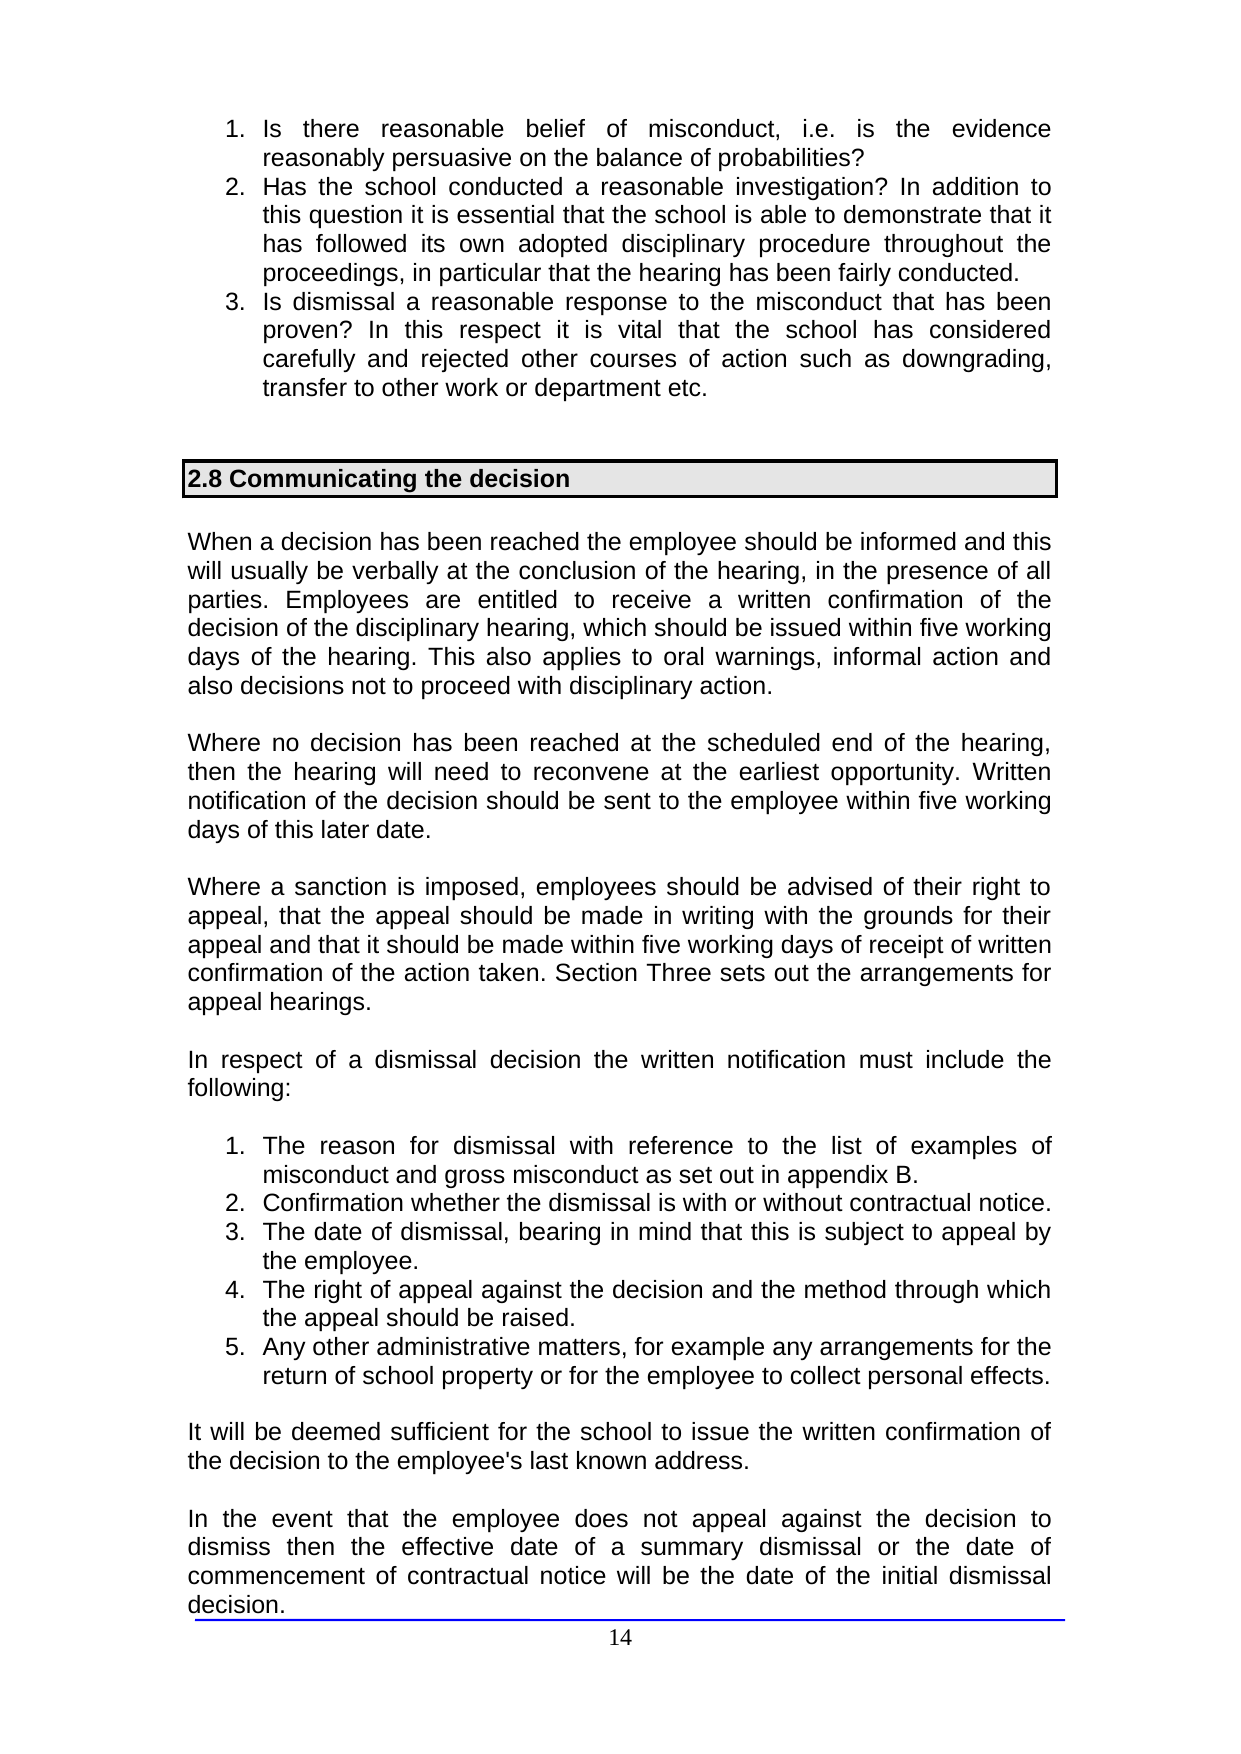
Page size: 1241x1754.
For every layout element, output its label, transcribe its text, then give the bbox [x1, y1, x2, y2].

list The reason for dismissal with reference to the list of examples of misconduct and gross misconduct as set out in appendix B. [225, 1131, 1053, 1188]
text When a decision has been reached the employee should be informed and this will usually be verbally at the conclusion of the hearing, in the presence of all parties. Employees are entitled to receive a written confirmation of the decision of the disciplinary hearing, which should be issued within five working days of the hearing. This also applies to oral warnings, informal action and also decisions not to proceed with disciplinary action. [187, 527, 1053, 700]
list Confirmation whether the dismissal is with or without contractual notice. [225, 1188, 1053, 1217]
list The right of appeal against the decision and the method through which the appeal should be raised. [225, 1275, 1053, 1332]
text In respect of a dismissal decision the written notification must include the following: [187, 1045, 1053, 1102]
list Is dismissal a reasonable response to the misconduct that has been proven? In this respect it is vital that the school has considered carefully and rejected other courses of action such as downgrading, transfer to other work or department etc. [225, 287, 1053, 402]
text In the event that the employee does not appeal against the decision to dismiss then the effective date of a summary dismissal or the date of commencement of contractual notice will be the date of the initial dismissal decision. [187, 1503, 1053, 1618]
text Where a sanction is imposed, employees should be advised of their right to appeal, that the appeal should be made in writing with the grounds for their appeal and that it should be made within five working days of receipt of written confirmation of the action taken. Section Three sets out the arrangements for appeal hearings. [187, 872, 1053, 1016]
text It will be deemed sufficient for the school to issue the written confirmation of the decision to the employee's last known address. [187, 1417, 1053, 1475]
list Any other administrative matters, for example any arrangements for the return of school property or for the employee to collect personal effects. [225, 1332, 1053, 1390]
list Has the school conducted a reasonable investigation? In addition to this question it is essential that the school is able to demonstrate that it has followed its own adopted disciplinary procedure throughout the proceedings, in particular that the hearing has been fairly conducted. [225, 172, 1053, 287]
list The date of dismissal, bearing in mind that this is subject to appeal by the employee. [225, 1217, 1053, 1275]
text Where no decision has been reached at the scheduled end of the hearing, then the hearing will need to reconvene at the earliest opportunity. Written notification of the decision should be sent to the employee within five working days of this later date. [187, 728, 1053, 843]
text 2.8 Communicating the decision [185, 463, 1055, 495]
list Is there reasonable belief of misconduct, i.e. is the evidence reasonably persuasive on the balance of probabilities? [225, 114, 1053, 172]
